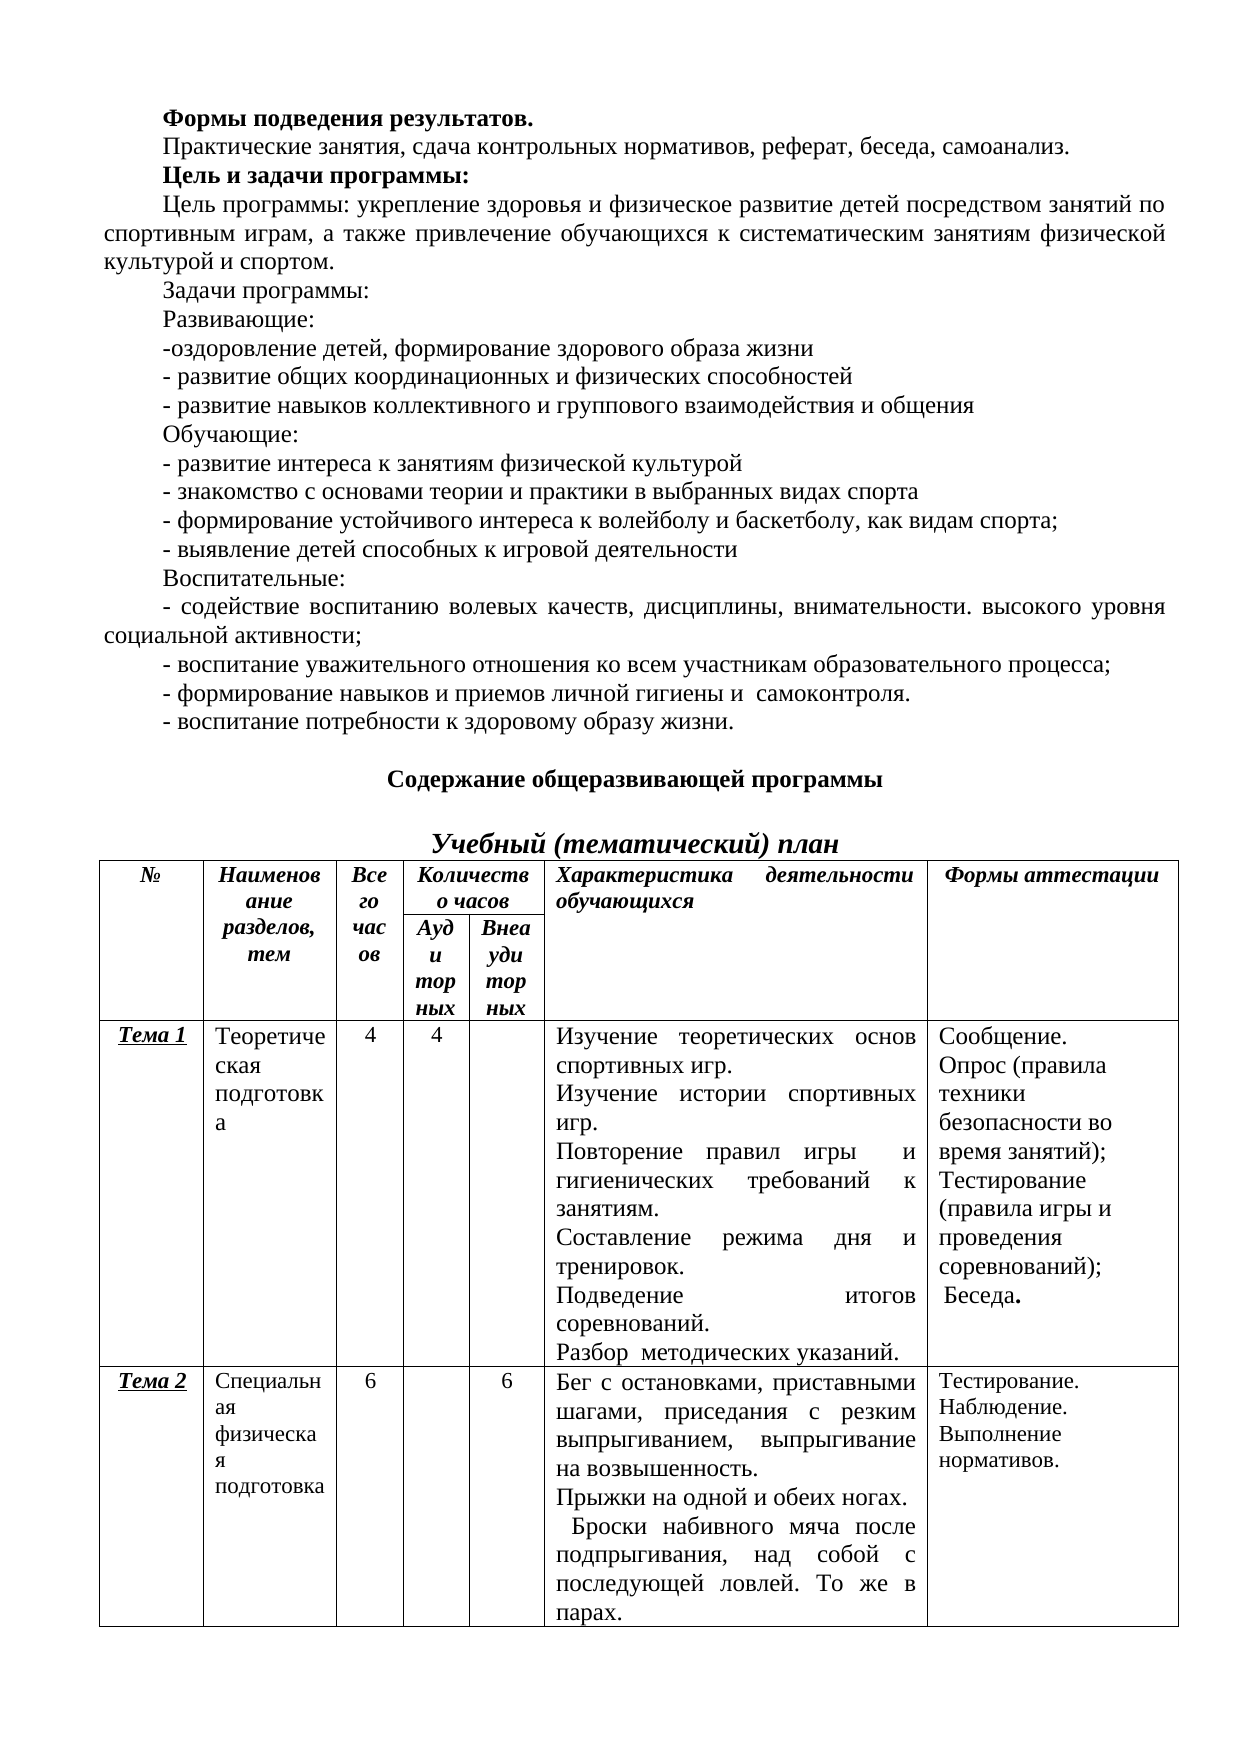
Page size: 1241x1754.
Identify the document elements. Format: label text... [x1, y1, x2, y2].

text - воспитание уважительного отношения ко всем участникам образовательного процесса; [103, 649, 1167, 678]
table_cell 4 [337, 1021, 403, 1366]
text Практические занятия, сдача контрольных нормативов, реферат, беседа, самоанализ. [103, 131, 1167, 160]
table_cell Сообщение. Опрос (правила техники безопасности во время занятий); Тестирование (правила игры и проведения соревнований); Беседа. [928, 1021, 1178, 1366]
table_cell Теоретическая подготовка [204, 1021, 336, 1366]
text - формирование устойчивого интереса к волейболу и баскетболу, как видам спорта; [103, 505, 1167, 534]
text - развитие интереса к занятиям физической культурой [103, 448, 1167, 476]
text - развитие общих координационных и физических способностей [103, 361, 1167, 390]
table_header Всего часов [337, 861, 403, 1020]
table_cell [928, 1367, 1178, 1626]
text - содействие воспитанию волевых качеств, дисциплины, внимательности. высокого уровня социальной активности; [103, 591, 1167, 649]
text Содержание общеразвивающей программы [103, 764, 1167, 793]
text - развитие навыков коллективного и группового взаимодействия и общения [103, 390, 1167, 419]
table_cell 4 [404, 1021, 469, 1366]
text - воспитание потребности к здоровому образу жизни. [103, 706, 1167, 735]
table_cell Тема 2 [100, 1367, 203, 1626]
text Обучающие: [103, 419, 1167, 448]
table_cell [404, 1367, 469, 1626]
table_header Наименование разделов, тем [204, 861, 336, 1020]
table_cell 6 [337, 1367, 403, 1626]
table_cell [204, 1367, 336, 1626]
text - формирование навыков и приемов личной гигиены и самоконтроля. [103, 678, 1167, 706]
table_cell Ауди торных [404, 915, 469, 1020]
text Учебный (тематический) план [106, 826, 1167, 860]
text - выявление детей способных к игровой деятельности [103, 534, 1167, 563]
table_cell Изучение теоретических основ спортивных игр. Изучение истории спортивных игр. Повторение правил игры и гигиенических требований к занятиям. Составление режима дня и тренировок. Подведение итогов соревнований. Разбор методических указаний. [545, 1021, 927, 1366]
table_header Количество часов [404, 861, 544, 913]
text Задачи программы: [103, 275, 1167, 304]
text -оздоровление детей, формирование здорового образа жизни [103, 333, 1167, 361]
table_header Характеристика деятельности обучающихся [545, 861, 927, 1020]
table_cell Внеауди торных [470, 915, 544, 1020]
text Цель и задачи программы: [103, 160, 1167, 189]
text Формы подведения результатов. [103, 103, 1167, 131]
text Развивающие: [103, 304, 1167, 333]
table_header Формы аттестации [928, 861, 1178, 1020]
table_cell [545, 1367, 927, 1626]
text Воспитательные: [103, 563, 1167, 591]
table_cell Тема 1 [100, 1021, 203, 1366]
table_cell 6 [470, 1367, 544, 1626]
table_cell [470, 1021, 544, 1366]
text Цель программы: укрепление здоровья и физическое развитие детей посредством занятий по спортивным играм, а также привлечение обучающихся к систематическим занятиям физической культурой и спортом. [103, 189, 1167, 275]
table_header № [100, 861, 203, 1020]
text - знакомство с основами теории и практики в выбранных видах спорта [103, 476, 1167, 505]
